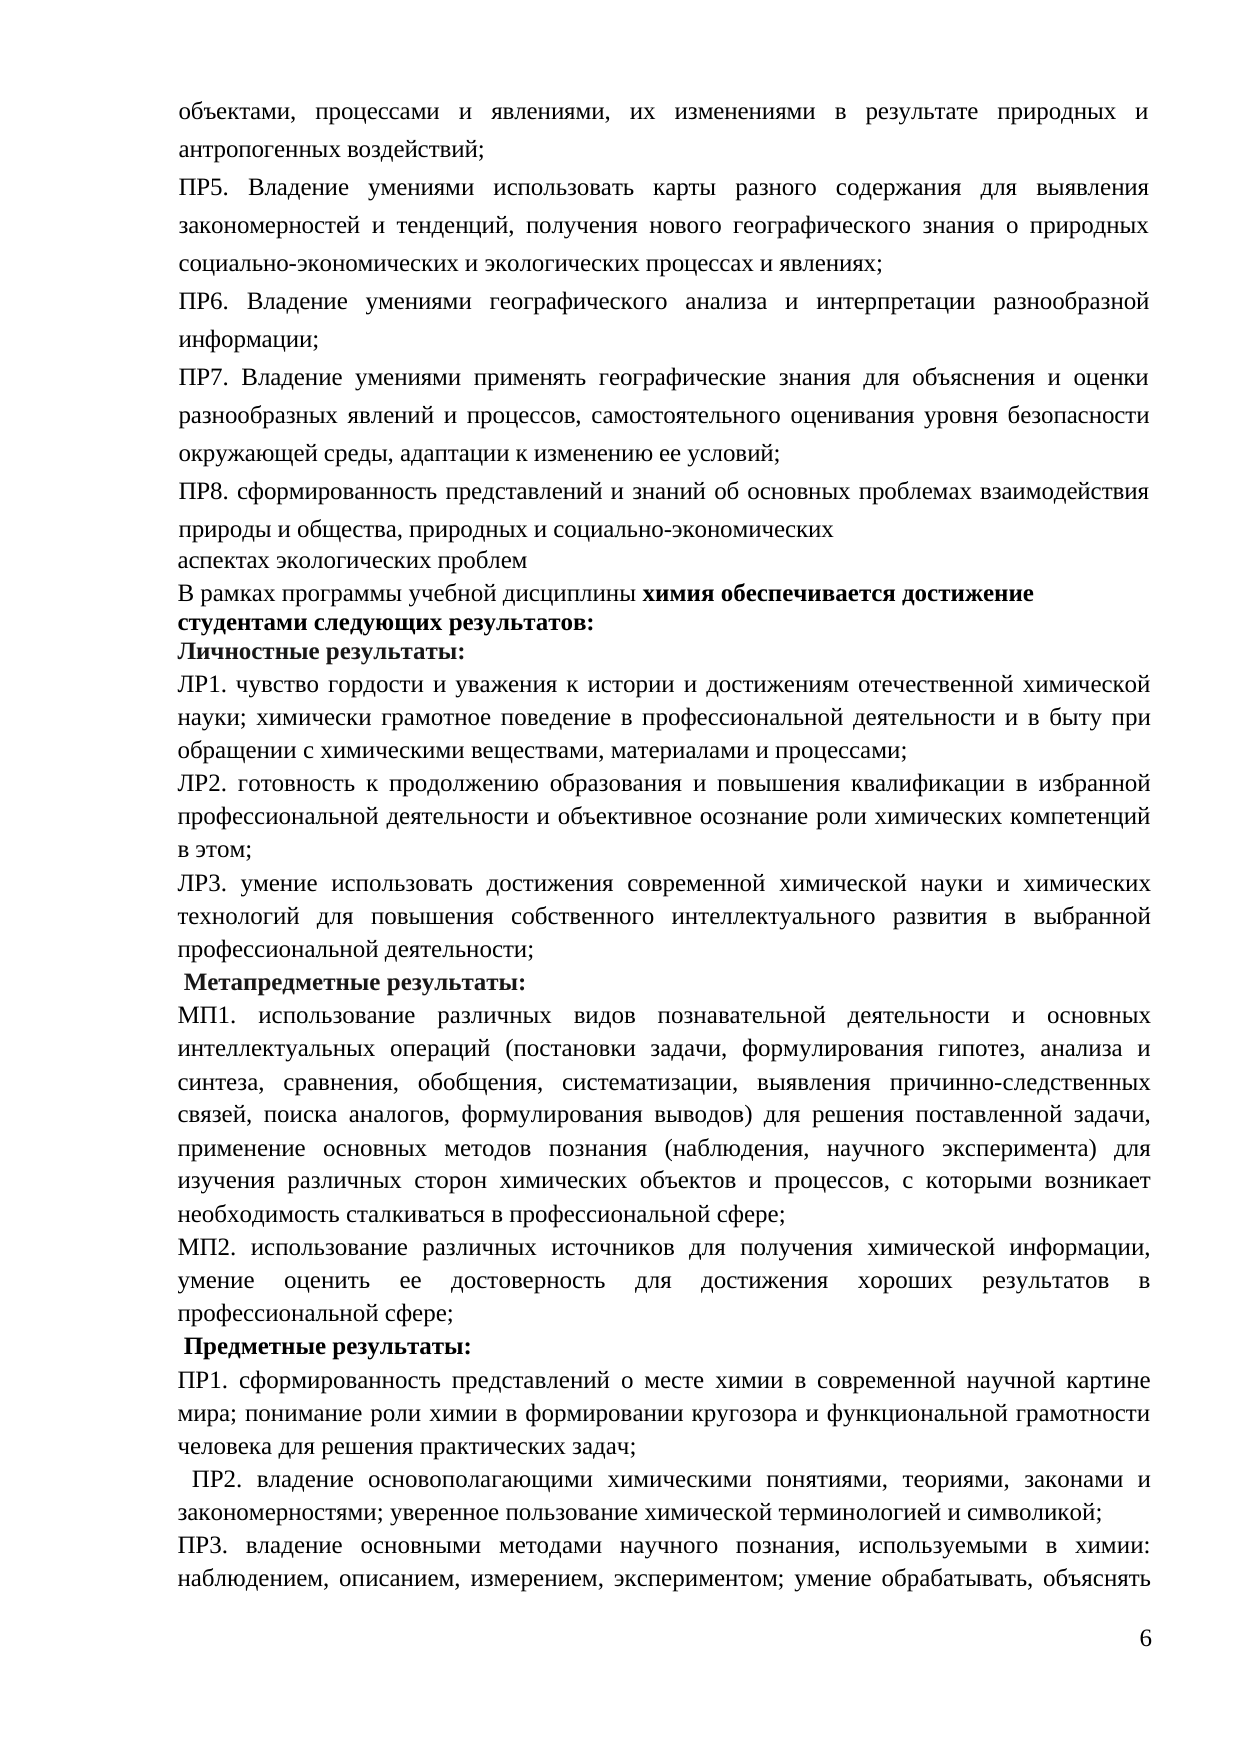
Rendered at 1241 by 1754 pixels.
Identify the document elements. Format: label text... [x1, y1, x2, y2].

text ЛР1. чувство гордости и уважения к истории и достижениям отечественной химической науки; химически грамотное поведение в профессиональной деятельности и в быту при обращении с химическими веществами, материалами и процессами; [177, 669, 1152, 764]
text Метапредметные результаты: [177, 967, 1152, 996]
text В рамках программы учебной дисциплины химия обеспечивается достижение студентами следующих результатов: [177, 578, 1152, 636]
text ПР1. сформированность представлений о месте химии в современной научной картине мира; понимание роли химии в формировании кругозора и функциональной грамотности человека для решения практических задач; [177, 1365, 1152, 1459]
text ПР7. Владение умениями применять географические знания для объяснения и оценки разнообразных явлений и процессов, самостоятельного оценивания уровня безопасности окружающей среды, адаптации к изменению ее условий; [178, 355, 1150, 469]
text МП2. использование различных источников для получения химической информации, умение оценить ее достоверность для достижения хороших результатов в профессиональной сфере; [177, 1232, 1152, 1327]
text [177, 1530, 1152, 1592]
text ПР6. Владение умениями географического анализа и интерпретации разнообразной информации; [178, 279, 1150, 355]
text Личностные результаты: [177, 636, 1152, 664]
text МП1. использование различных видов познавательной деятельности и основных интеллектуальных операций (постановки задачи, формулирования гипотез, анализа и синтеза, сравнения, обобщения, систематизации, выявления причинно-следственных связей, поиска аналогов, формулирования выводов) для решения поставленной задачи, применение основных методов познания (наблюдения, научного эксперимента) для изучения различных сторон химических объектов и процессов, с которыми возникает необходимость сталкиваться в профессиональной сфере; [177, 1001, 1152, 1227]
text Предметные результаты: [177, 1331, 1152, 1360]
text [178, 89, 1150, 165]
text ЛР3. умение использовать достижения современной химической науки и химических технологий для повышения собственного интеллектуального развития в выбранной профессиональной деятельности; [177, 868, 1152, 963]
text ПР5. Владение умениями использовать карты разного содержания для выявления закономерностей и тенденций, получения нового географического знания о природных социально-экономических и экологических процессах и явлениях; [178, 165, 1150, 279]
text ПР8. сформированность представлений и знаний об основных проблемах взаимодействия природы и общества, природных и социально-экономических [178, 469, 1150, 545]
text аспектах экологических проблем [177, 545, 1152, 574]
text ЛР2. готовность к продолжению образования и повышения квалификации в избранной профессиональной деятельности и объективное осознание роли химических компетенций в этом; [177, 768, 1152, 863]
text ПР2. владение основополагающими химическими понятиями, теориями, законами и закономерностями; уверенное пользование химической терминологией и символикой; [177, 1464, 1152, 1526]
